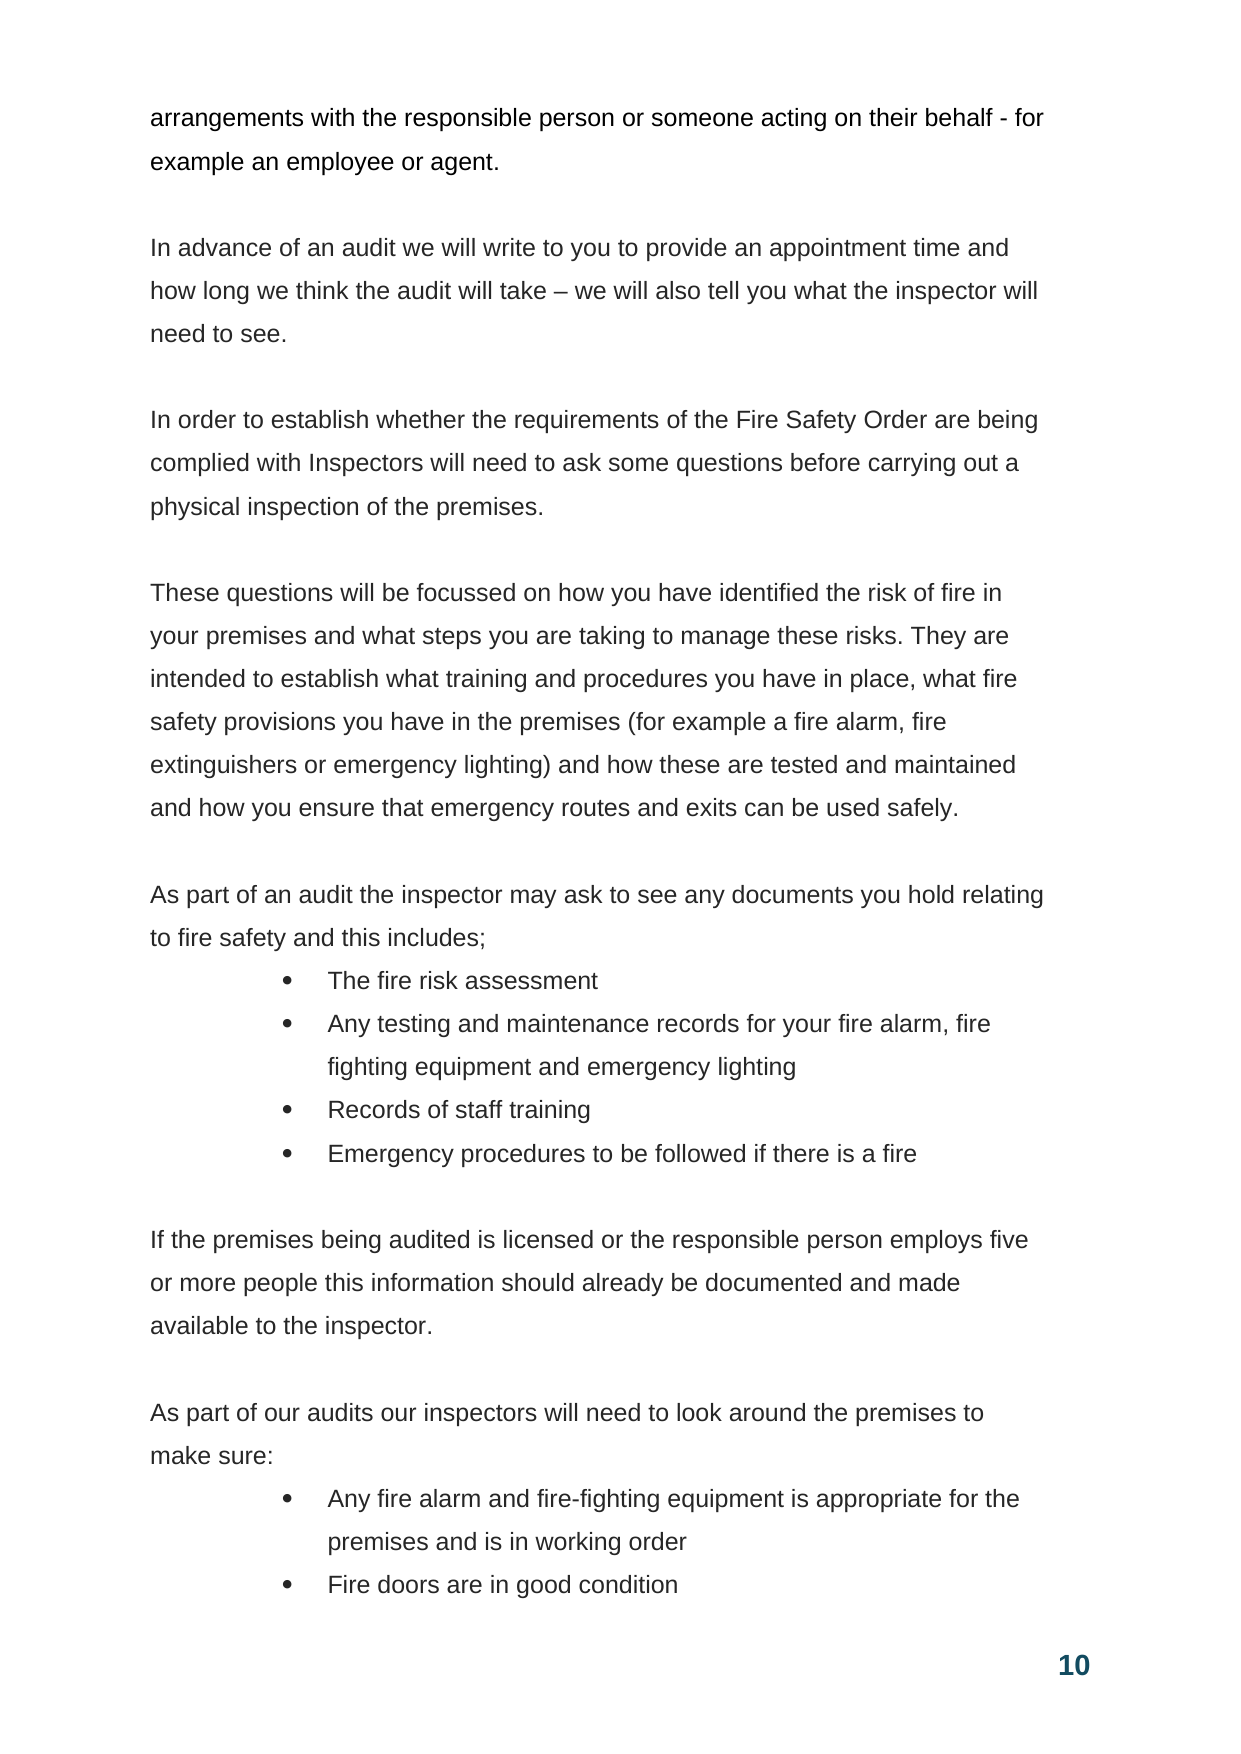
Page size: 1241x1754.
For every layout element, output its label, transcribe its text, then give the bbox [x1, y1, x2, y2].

list Records of staff training [283, 1096, 1048, 1124]
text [150, 103, 1090, 175]
text As part of an audit the inspector may ask to see any documents you hold relating to fire safety and this includes; [150, 880, 1048, 952]
text As part of our audits our inspectors will need to look around the premises to make sure: [150, 1398, 1048, 1469]
list Any fire alarm and fire-fighting equipment is appropriate for the premises and is in working order [283, 1484, 1048, 1556]
list Fire doors are in good condition [283, 1570, 1048, 1599]
text These questions will be focussed on how you have identified the risk of fire in your premises and what steps you are taking to manage these risks. They are intended to establish what training and procedures you have in place, what fire safety provisions you have in the premises (for example a fire alarm, fire extinguishers or emergency lighting) and how these are tested and maintained and how you ensure that emergency routes and exits can be used safely. [150, 578, 1048, 822]
text If the premises being audited is licensed or the responsible person employs five or more people this information should already be documented and made available to the inspector. [150, 1225, 1048, 1340]
list The fire risk assessment [283, 966, 1048, 995]
text In advance of an audit we will write to you to provide an appointment time and how long we think the audit will take – we will also tell you what the inspector will need to see. [150, 233, 1048, 348]
list Any testing and maintenance records for your fire alarm, fire fighting equipment and emergency lighting [283, 1009, 1048, 1081]
text In order to establish whether the requirements of the Fire Safety Order are being complied with Inspectors will need to ask some questions before carrying out a physical inspection of the premises. [150, 405, 1048, 520]
list Emergency procedures to be followed if there is a fire [283, 1139, 1048, 1168]
